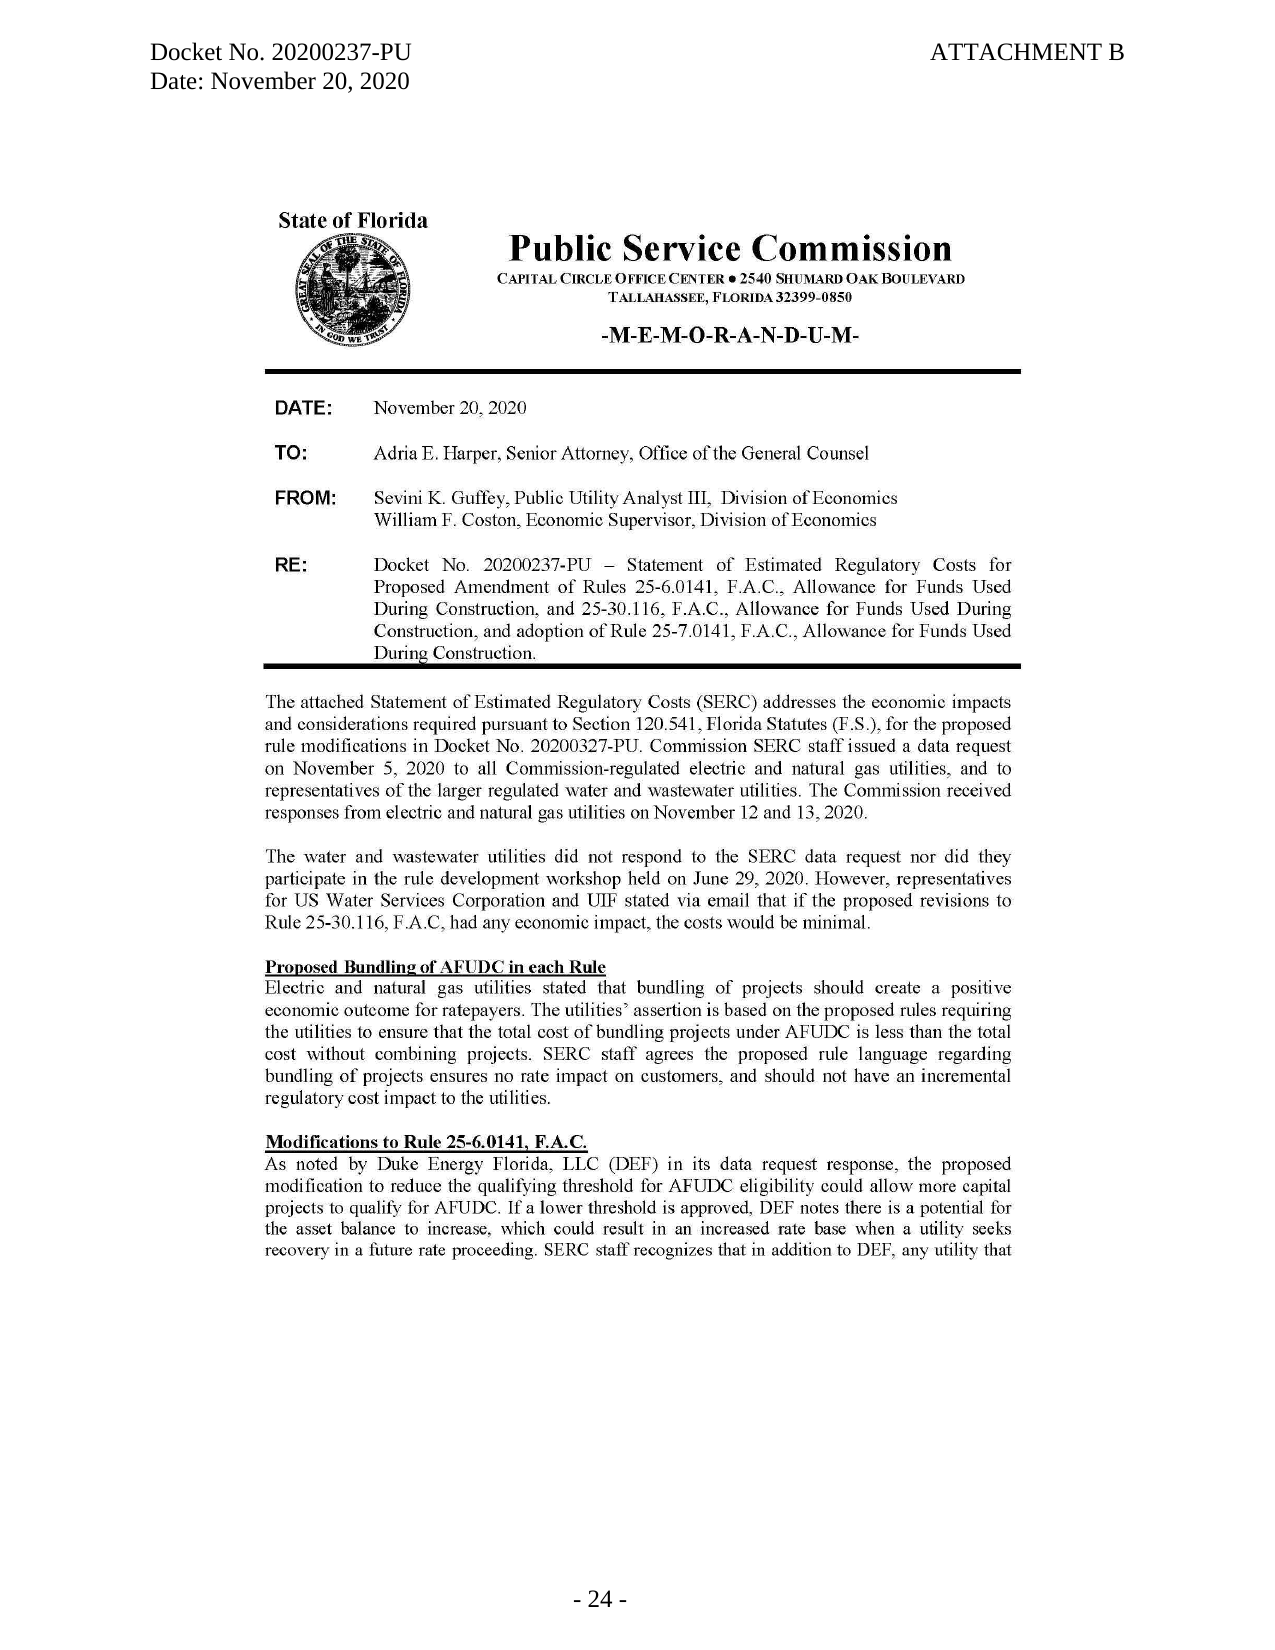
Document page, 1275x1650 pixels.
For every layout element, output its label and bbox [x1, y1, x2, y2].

picture [150, 150, 1125, 1412]
